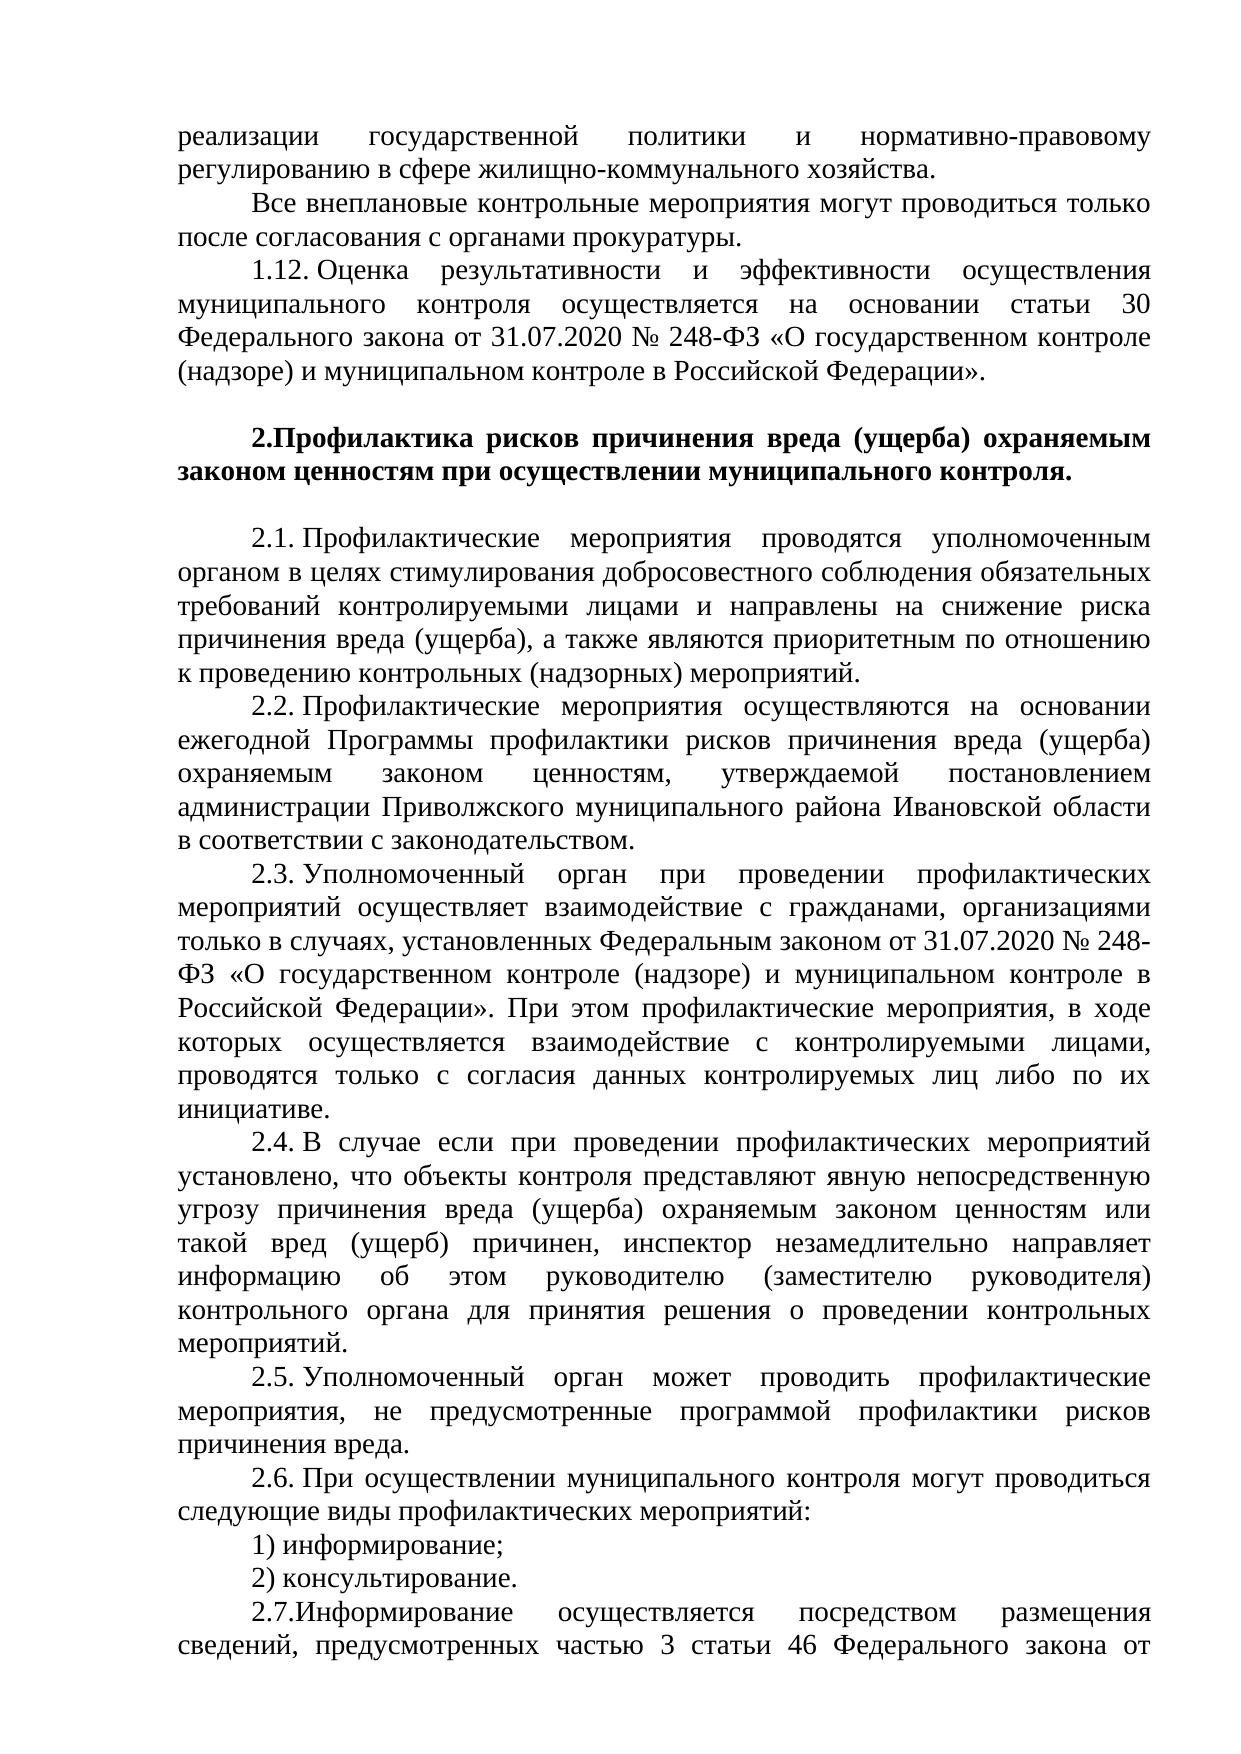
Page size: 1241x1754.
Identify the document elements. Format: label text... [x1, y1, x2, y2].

text 2.6. При осуществлении муниципального контроля могут проводиться следующие виды профилактических мероприятий: [177, 1460, 1152, 1527]
text 2.2. Профилактические мероприятия осуществляются на основании ежегодной Программы профилактики рисков причинения вреда (ущерба) охраняемым законом ценностям, утверждаемой постановлением администрации Приволжского муниципального района Ивановской области в соответствии с законодательством. [177, 688, 1152, 856]
text Все внеплановые контрольные мероприятия могут проводиться только после согласования с органами прокуратуры. [177, 185, 1152, 252]
text 1.12. Оценка результативности и эффективности осуществления муниципального контроля осуществляется на основании статьи 30 Федерального закона от 31.07.2020 № 248-ФЗ «О государственном контроле (надзоре) и муниципальном контроле в Российской Федерации». [177, 252, 1152, 386]
text 2.1. Профилактические мероприятия проводятся уполномоченным органом в целях стимулирования добросовестного соблюдения обязательных требований контролируемыми лицами и направлены на снижение риска причинения вреда (ущерба), а также являются приоритетным по отношению к проведению контрольных (надзорных) мероприятий. [177, 521, 1152, 688]
text 2.5. Уполномоченный орган может проводить профилактические мероприятия, не предусмотренные программой профилактики рисков причинения вреда. [177, 1359, 1152, 1460]
text 2.3. Уполномоченный орган при проведении профилактических мероприятий осуществляет взаимодействие с гражданами, организациями только в случаях, установленных Федеральным законом от 31.07.2020 № 248-ФЗ «О государственном контроле (надзоре) и муниципальном контроле в Российской Федерации». При этом профилактические мероприятия, в ходе которых осуществляется взаимодействие с контролируемыми лицами, проводятся только с согласия данных контролируемых лиц либо по их инициативе. [177, 856, 1152, 1124]
text 2.Профилактика рисков причинения вреда (ущерба) охраняемым законом ценностям при осуществлении муниципального контроля. [177, 420, 1152, 487]
text 1) информирование; [177, 1527, 1152, 1560]
text 2) консультирование. [177, 1560, 1152, 1594]
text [177, 118, 1152, 185]
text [177, 1594, 1152, 1661]
text 2.4. В случае если при проведении профилактических мероприятий установлено, что объекты контроля представляют явную непосредственную угрозу причинения вреда (ущерба) охраняемым законом ценностям или такой вред (ущерб) причинен, инспектор незамедлительно направляет информацию об этом руководителю (заместителю руководителя) контрольного органа для принятия решения о проведении контрольных мероприятий. [177, 1124, 1152, 1359]
